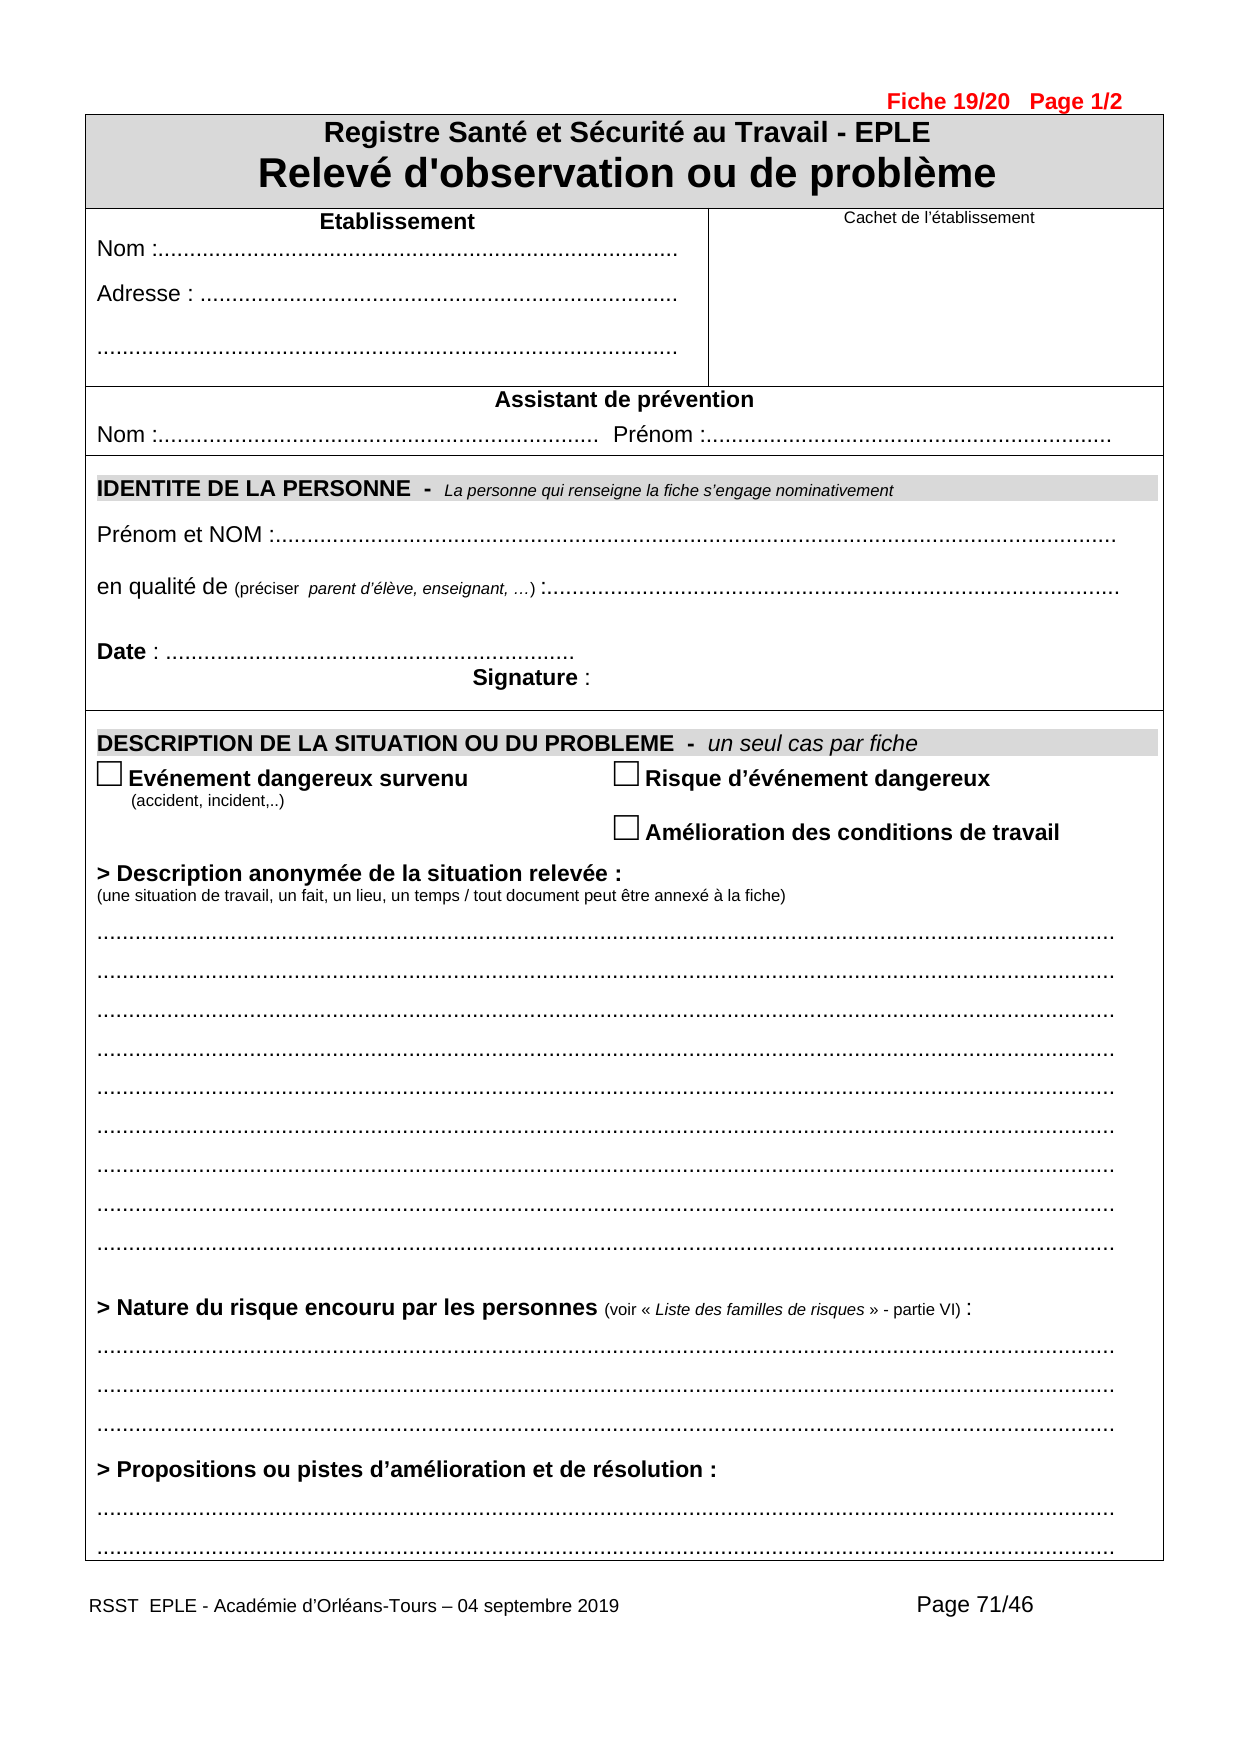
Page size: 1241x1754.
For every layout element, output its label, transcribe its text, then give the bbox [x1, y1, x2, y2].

text Fiche 19/20 Page 1/2 [89, 88, 1122, 114]
table_cell Etablissement Nom : Adresse : [86, 209, 708, 386]
table_cell IDENTITE DE LA PERSONNE - La personne qui renseigne la fiche s’engage nominativement Prénom et NOM : en qualité de (préciser parent d’élève, enseignant, …) : Date : Signature : [86, 456, 1163, 710]
table_cell Assistant de prévention Nom : Prénom : [86, 387, 1163, 455]
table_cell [86, 711, 1163, 1559]
table_cell Cachet de l’établissement [709, 209, 1163, 386]
table_header Registre Santé et Sécurité au Travail - EPLE Relevé d'observation ou de problème [86, 115, 1163, 208]
